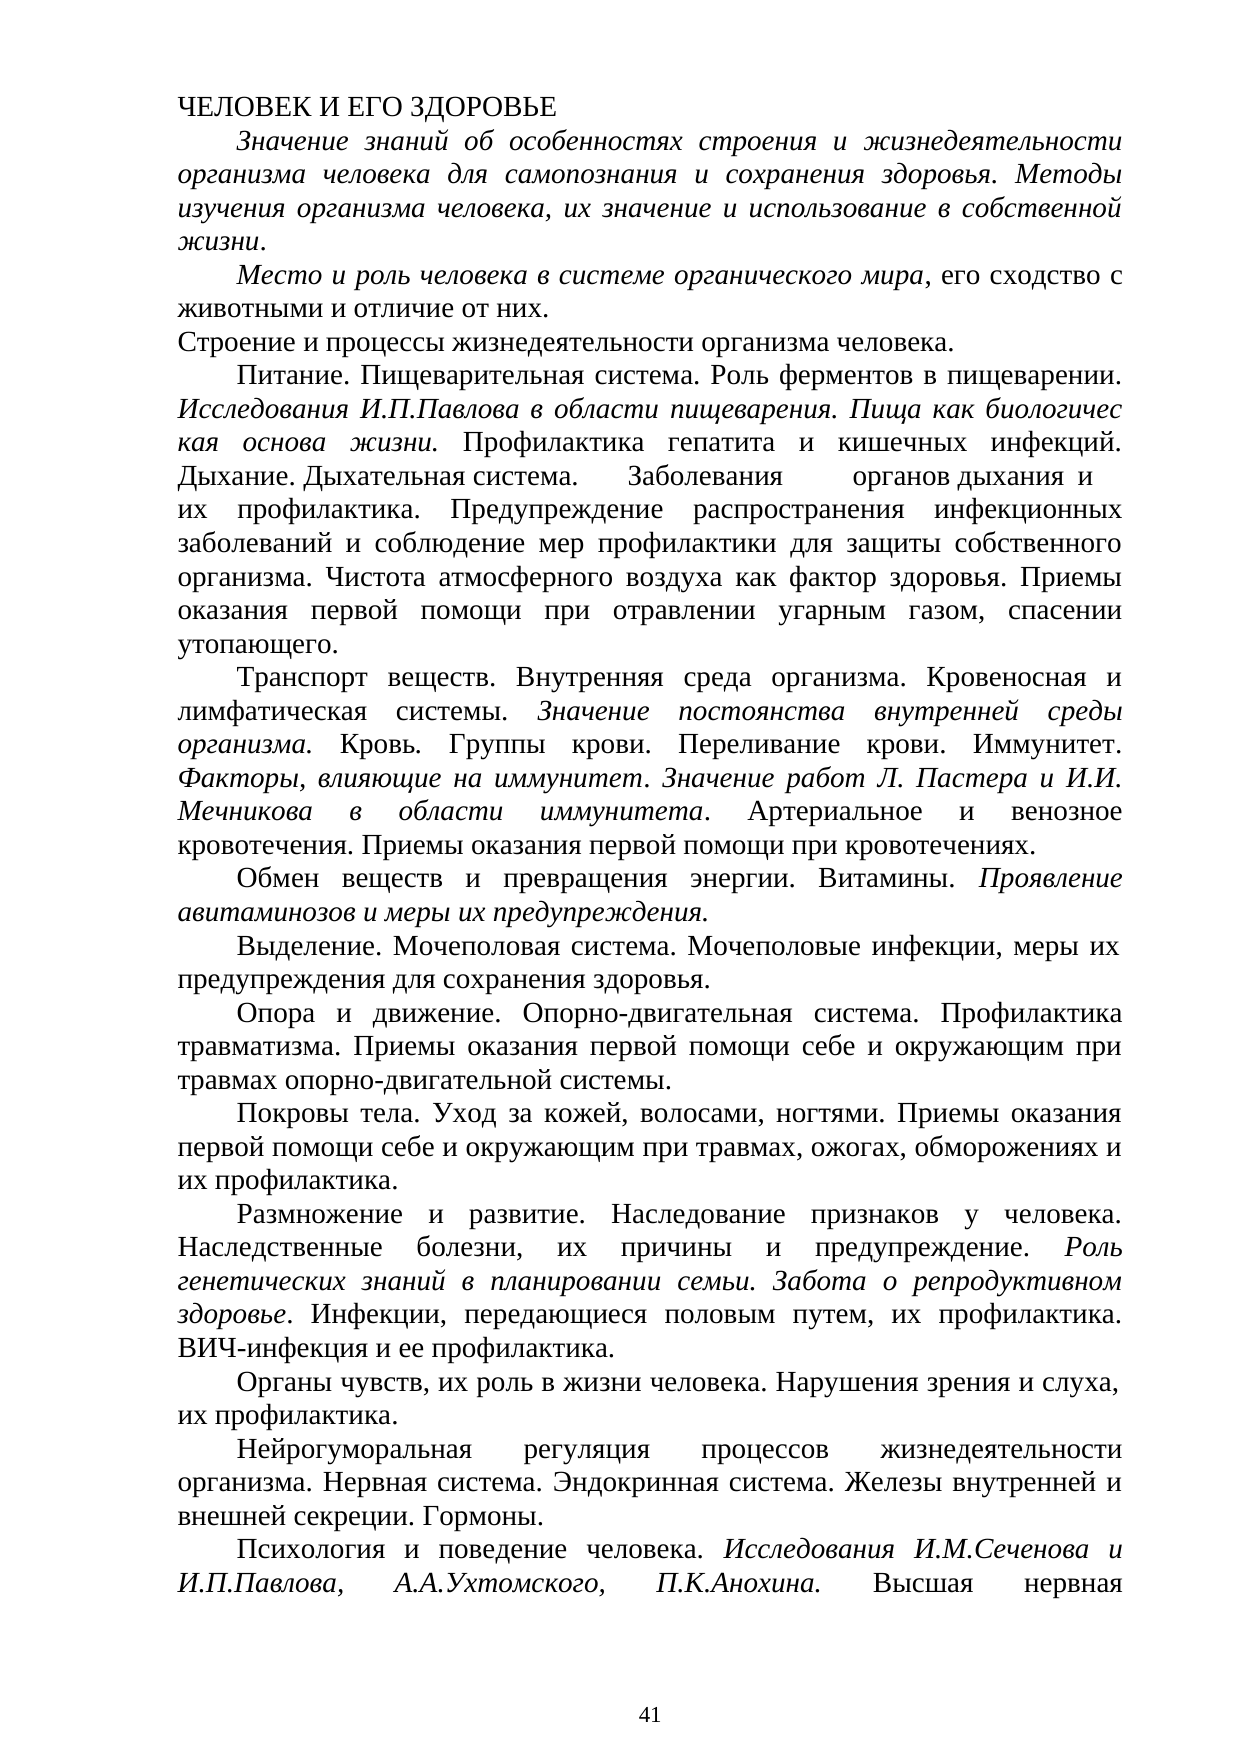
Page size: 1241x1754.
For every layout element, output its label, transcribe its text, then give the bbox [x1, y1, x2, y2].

text Покровы тела. Уход за кожей, волосами, ногтями. Приемы оказания первой помощи себе и окружающим при травмах, ожогах, обморожениях и их профилактика. [177, 1095, 1123, 1196]
text Значение знаний об особенностях строения и жизнедеятельности организма человека для самопознания и сохранения здоровья. Методы изучения организма человека, их значение и использование в собственной жизни. [177, 123, 1123, 257]
text Транспорт веществ. Внутренняя среда организма. Кровеносная и лимфатическая системы. Значение постоянства внутренней среды организма. Кровь. Группы крови. Переливание крови. Иммунитет. Факторы, влияющие на иммунитет. Значение работ Л. Пастера и И.И. Мечникова в области иммунитета. Артериальное и венозное кровотечения. Приемы оказания первой помощи при кровотечениях. [177, 659, 1123, 861]
text Строение и процессы жизнедеятельности организма человека. [177, 324, 1123, 357]
text Выделение. Мочеполовая система. Мочеполовые инфекции, меры их предупреждения для сохранения здоровья. [177, 928, 1121, 995]
text ЧЕЛОВЕК И ЕГО ЗДОРОВЬЕ [177, 89, 1123, 123]
text Органы чувств, их роль в жизни человека. Нарушения зрения и слуха, их профилактика. [177, 1364, 1121, 1431]
text Размножение и развитие. Наследование признаков у человека. Наследственные болезни, их причины и предупреждение. Роль генетических знаний в планировании семьи. Забота о репродуктивном здоровье. Инфекции, передающиеся половым путем, их профилактика. ВИЧ-инфекция и ее профилактика. [177, 1196, 1123, 1364]
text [177, 1531, 1123, 1598]
text Питание. Пищеварительная система. Роль ферментов в пищеварении. Исследования И.П.Павлова в области пищеварения. Пища как биологичес кая основа жизни. Профилактика гепатита и кишечных инфекций. Дыхание. Дыхательная система. Заболевания органов дыхания и их профилактика. Предупреждение распространения инфекционных заболеваний и соблюдение мер профилактики для защиты собственного организма. Чистота атмосферного воздуха как фактор здоровья. Приемы оказания первой помощи при отравлении угарным газом, спасении утопающего. [177, 357, 1123, 659]
text Опора и движение. Опорно-двигательная система. Профилактика травматизма. Приемы оказания первой помощи себе и окружающим при травмах опорно-двигательной системы. [177, 995, 1123, 1095]
text Нейрогуморальная регуляция процессов жизнедеятельности организма. Нервная система. Эндокринная система. Железы внутренней и внешней секреции. Гормоны. [177, 1431, 1123, 1531]
text Место и роль человека в системе органического мира, его сходство с животными и отличие от них. [177, 257, 1123, 324]
text Обмен веществ и превращения энергии. Витамины. Проявление авитаминозов и меры их предупреждения. [177, 861, 1123, 928]
